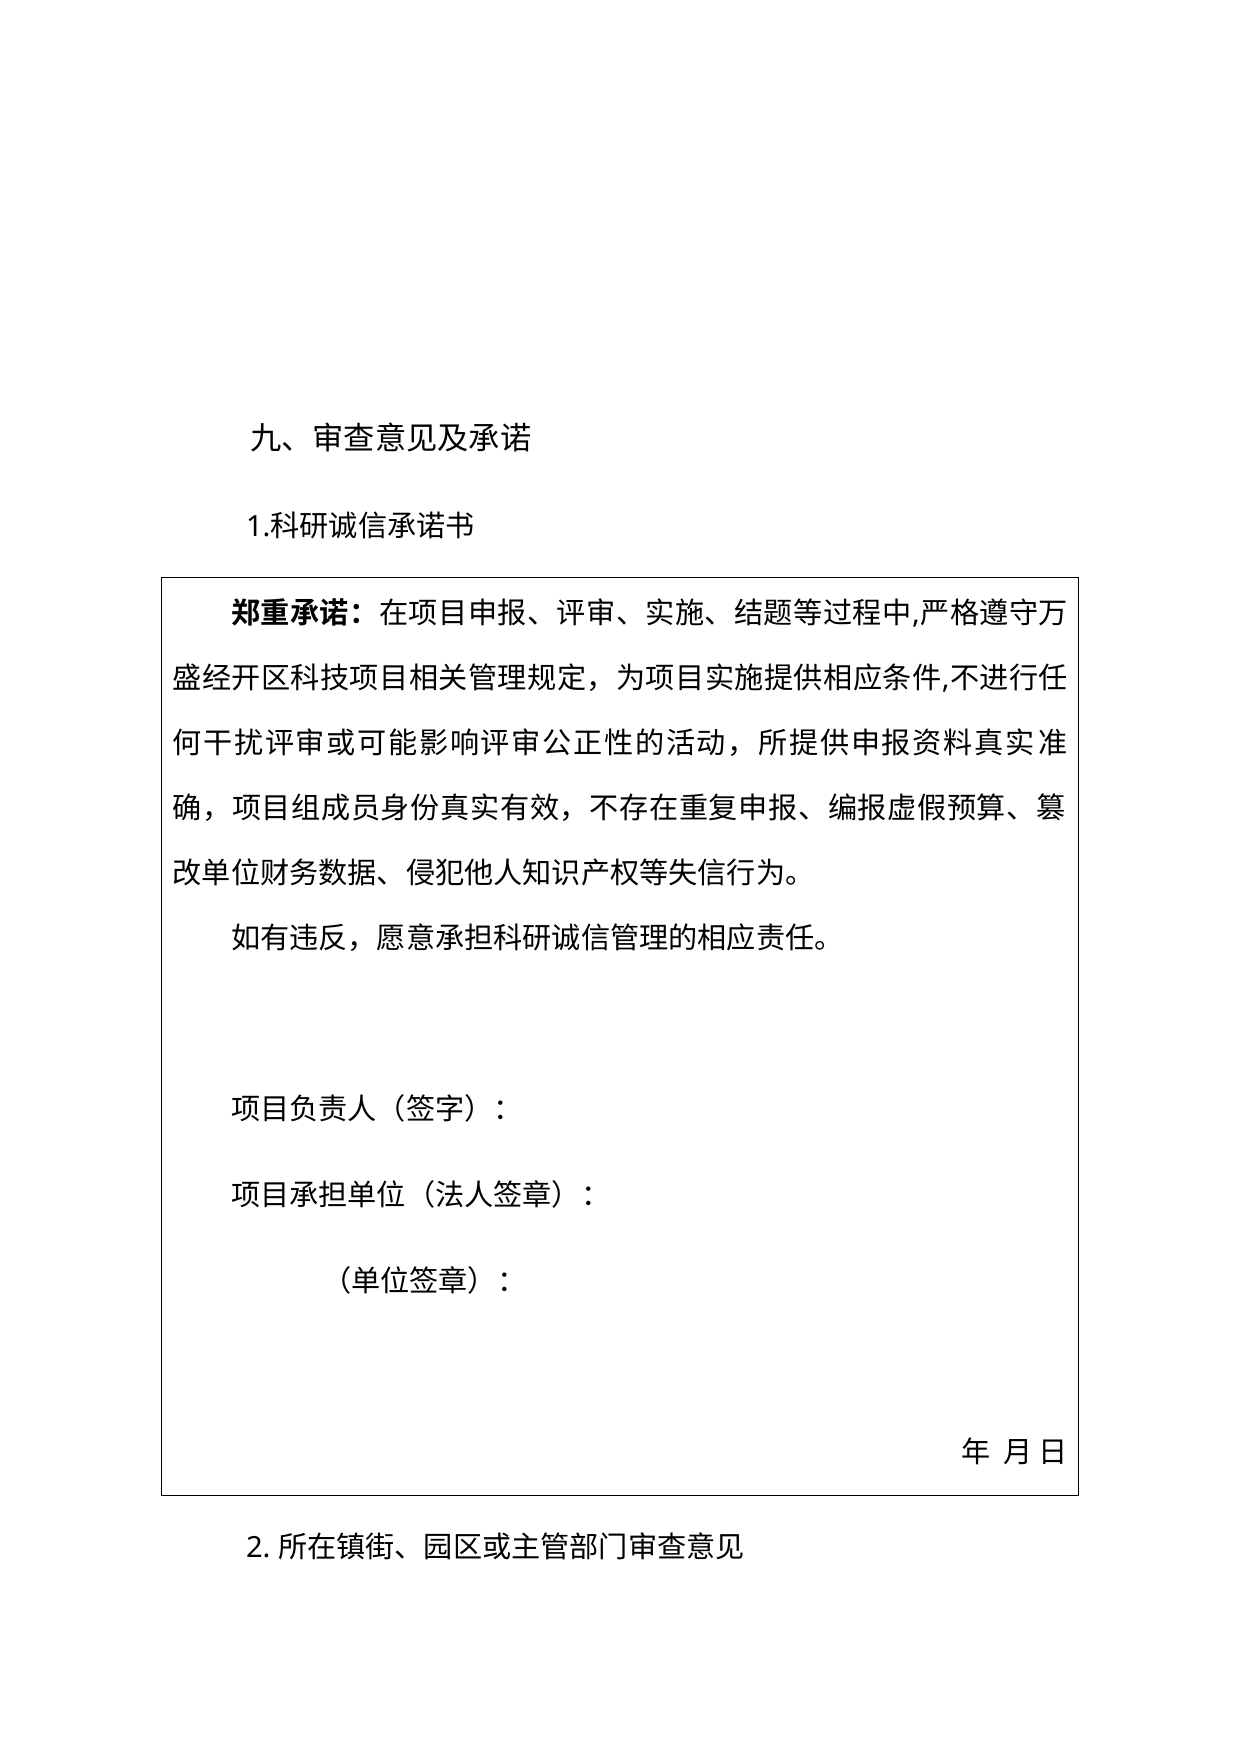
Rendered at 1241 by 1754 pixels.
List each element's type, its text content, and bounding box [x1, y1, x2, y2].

table_header 郑重承诺：在项目申报、评审、实施、结题等过程中,严格遵守万盛经开区科技项目相关管理规定，为项目实施提供相应条件,不进行任何干扰评审或可能影响评审公正性的活动，所提供申报资料真实准确，项目组成员身份真实有效，不存在重复申报、编报虚假预算、篡改单位财务数据、侵犯他人知识产权等失信行为。 如有违反，愿意承担科研诚信管理的相应责任。 项目负责人（签字）： 项目承担单位（法人签章）： （单位签章）： 年 月 日 [162, 578, 1078, 1495]
text 九、审查意见及承诺 [187, 403, 1053, 468]
text 2. 所在镇街、园区或主管部门审查意见 [187, 1512, 1053, 1577]
text 1.科研诚信承诺书 [187, 491, 1053, 556]
